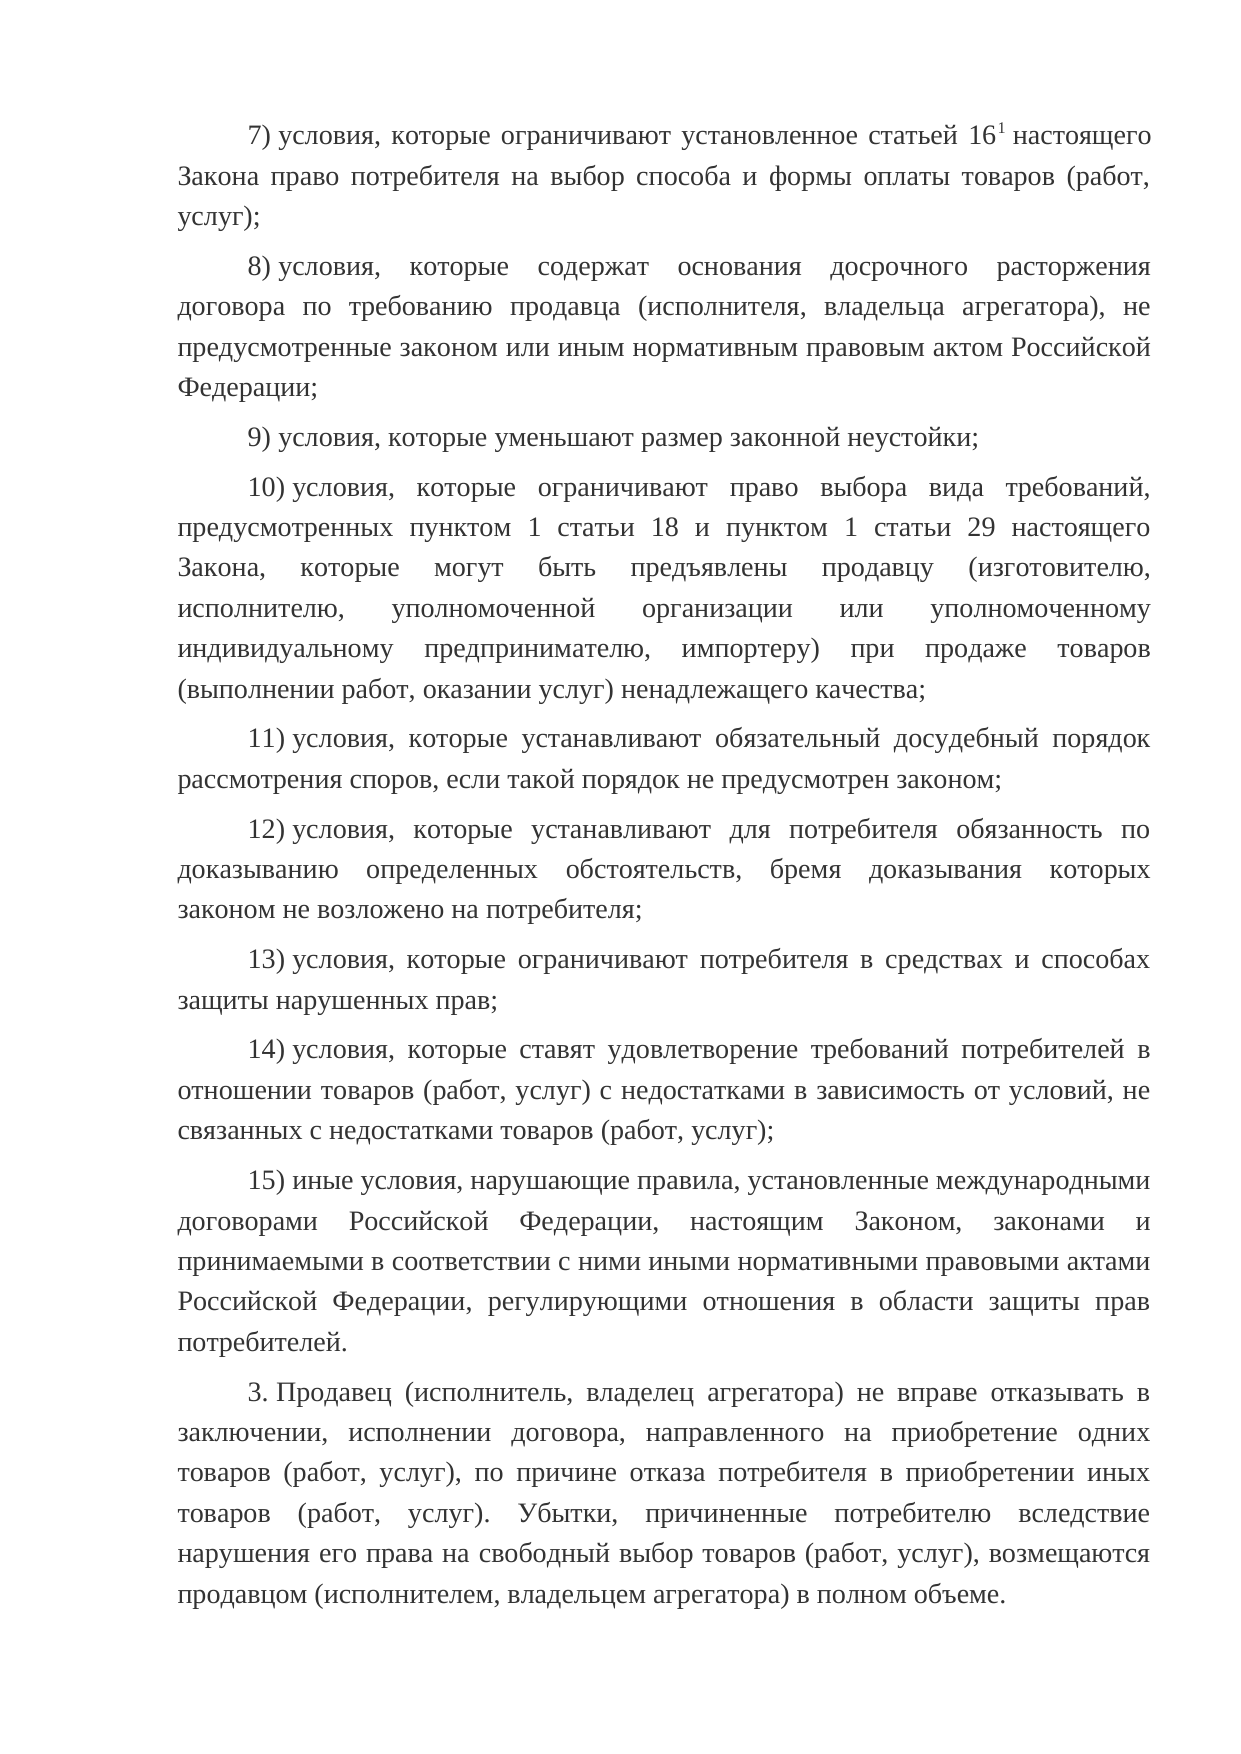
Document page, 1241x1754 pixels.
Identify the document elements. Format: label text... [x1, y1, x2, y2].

text 15) иные условия, нарушающие правила, установленные международными договорами Российской Федерации, настоящим Законом, законами и принимаемыми в соответствии с ними иными нормативными правовыми актами Российской Федерации, регулирующими отношения в области защиты прав потребителей. [177, 1163, 1152, 1357]
text 3. Продавец (исполнитель, владелец агрегатора) не вправе отказывать в заключении, исполнении договора, направленного на приобретение одних товаров (работ, услуг), по причине отказа потребителя в приобретении иных товаров (работ, услуг). Убытки, причиненные потребителю вследствие нарушения его права на свободный выбор товаров (работ, услуг), возмещаются продавцом (исполнителем, владельцем агрегатора) в полном объеме. [177, 1374, 1152, 1609]
text 8) условия, которые содержат основания досрочного расторжения договора по требованию продавца (исполнителя, владельца агрегатора), не предусмотренные законом или иным нормативным правовым актом Российской Федерации; [177, 249, 1152, 402]
text 11) условия, которые устанавливают обязательный досудебный порядок рассмотрения споров, если такой порядок не предусмотрен законом; [177, 721, 1152, 794]
text 13) условия, которые ограничивают потребителя в средствах и способах защиты нарушенных прав; [177, 942, 1152, 1015]
text 12) условия, которые устанавливают для потребителя обязанность по доказыванию определенных обстоятельств, бремя доказывания которых законом не возложено на потребителя; [177, 812, 1152, 925]
text 7) условия, которые ограничивают установленное статьей 161 настоящего Закона право потребителя на выбор способа и формы оплаты товаров (работ, услуг); [177, 118, 1152, 231]
text 10) условия, которые ограничивают право выбора вида требований, предусмотренных пунктом 1 статьи 18 и пунктом 1 статьи 29 настоящего Закона, которые могут быть предъявлены продавцу (изготовителю, исполнителю, уполномоченной организации или уполномоченному индивидуальному предпринимателю, импортеру) при продаже товаров (выполнении работ, оказании услуг) ненадлежащего качества; [177, 469, 1152, 704]
text 14) условия, которые ставят удовлетворение требований потребителей в отношении товаров (работ, услуг) с недостатками в зависимость от условий, не связанных с недостатками товаров (работ, услуг); [177, 1032, 1152, 1146]
text 9) условия, которые уменьшают размер законной неустойки; [177, 420, 1152, 452]
